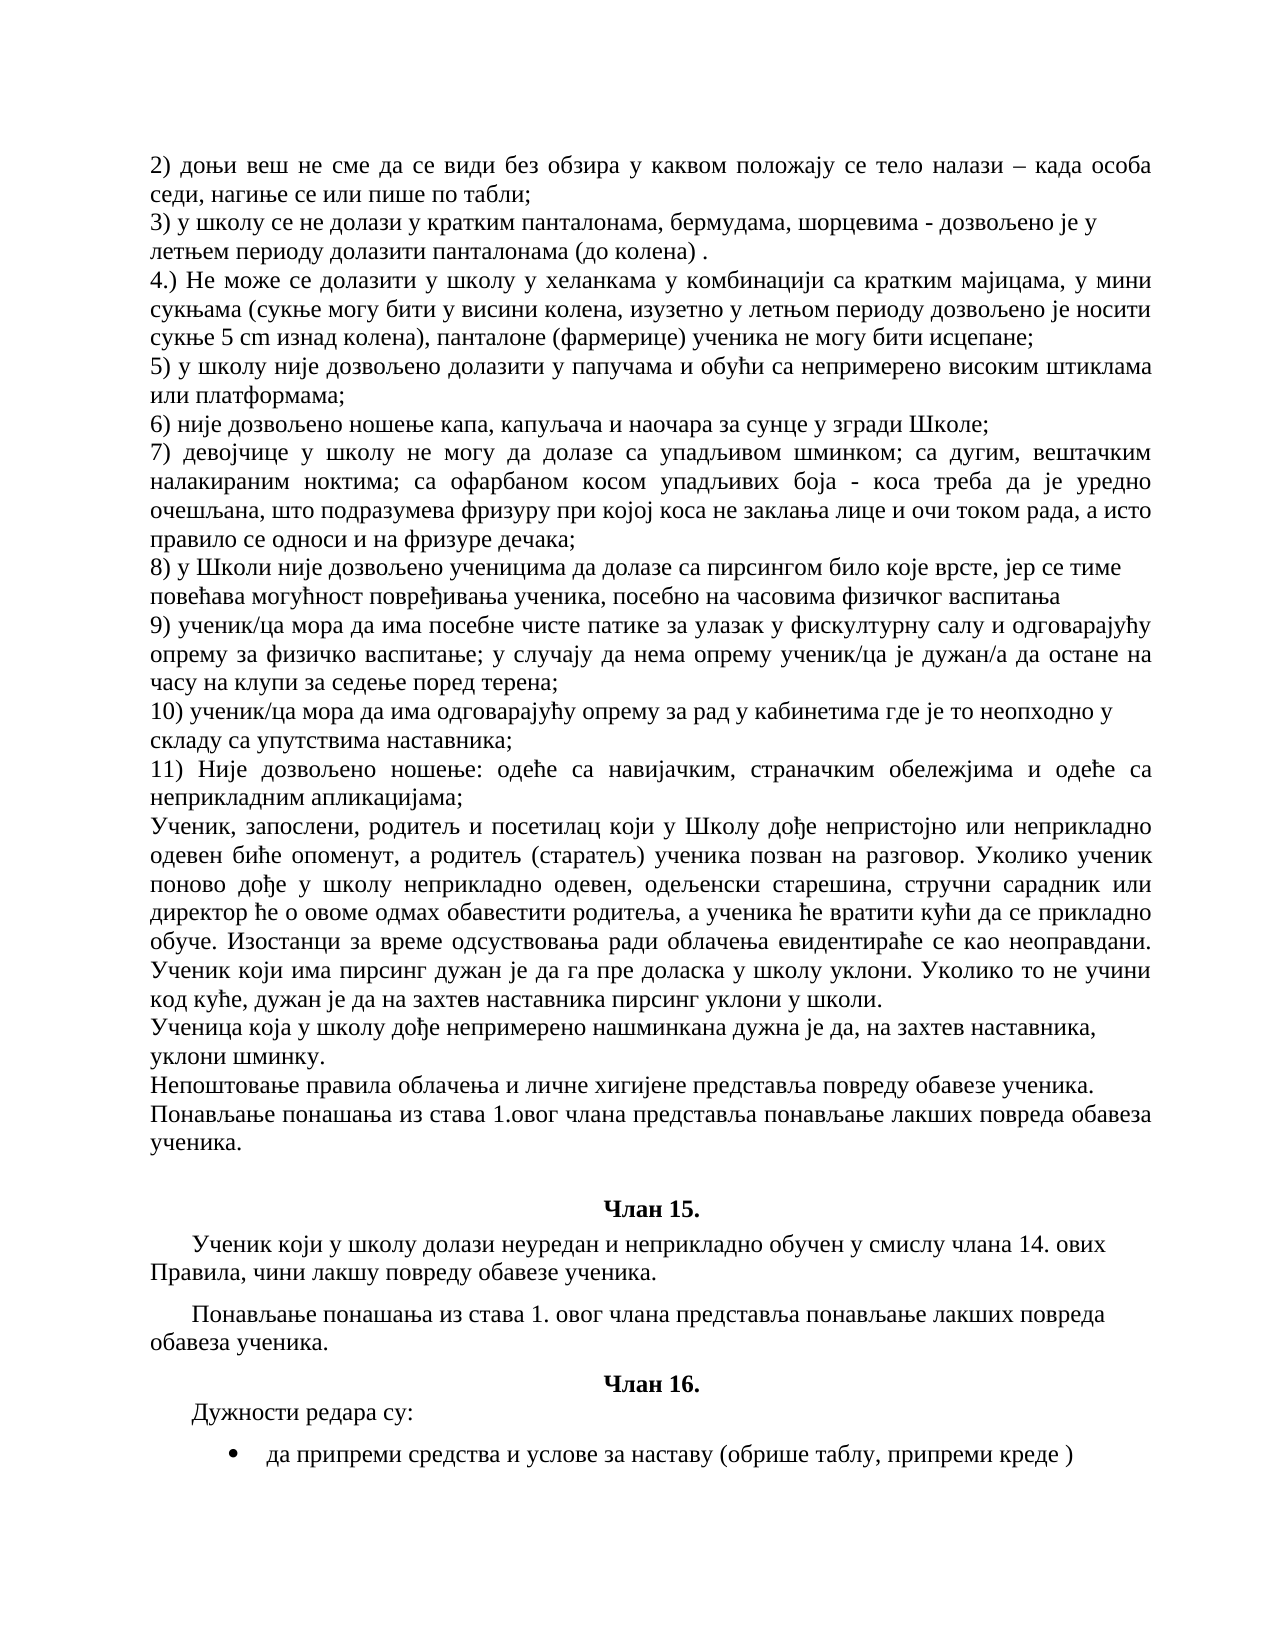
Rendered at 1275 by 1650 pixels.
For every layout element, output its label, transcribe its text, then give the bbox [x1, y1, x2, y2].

text Понављање понашања из става 1.овог члана представља понављање лакших повреда обавеза ученика. [150, 1099, 1153, 1156]
text Дужности редара су: [150, 1397, 1153, 1426]
text 2) доњи веш не сме да се види без обзира у каквом положају се тело налази – када особа седи, нагиње се или пише по табли; [150, 150, 1153, 207]
text 8) у Школи није дозвољено ученицима да долазе са пирсингом било које врсте, јер се тиме [150, 552, 1153, 581]
text 9) ученик/ца мора да има посебне чисте патике за улазак у фискултурну салу и одговарајућу опрему за физичко васпитање; у случају да нема опрему ученик/ца је дужан/а да остане на часу на клупи за седење поред терена; [150, 610, 1153, 696]
text 10) ученик/ца мора да има одговарајућу опрему за рад у кабинетима где је то неопходно у [150, 696, 1153, 725]
text уклони шминку. [150, 1041, 1153, 1070]
list да припреми средства и услове за наставу (обрише таблу, припреми креде ) [229, 1439, 1153, 1467]
text повећава могућност повређивања ученика, посебно на часовима физичког васпитања [150, 581, 1153, 610]
text Непоштовање правила облачења и личне хигијене представља повреду обавезе ученика. [150, 1070, 1153, 1099]
text летњем периоду долазити панталонама (до колена) . [150, 236, 1153, 265]
text Члан 16. [150, 1369, 1153, 1397]
text Члан 15. [150, 1194, 1153, 1222]
text Ученица која у школу дође непримерено нашминкана дужна је да, на захтев наставника, [150, 1012, 1153, 1041]
text 11) Није дозвољено ношење: одеће са навијачким, страначким обележјима и одеће са неприкладним апликацијама; [150, 754, 1153, 811]
text складу са упутствима наставника; [150, 725, 1153, 754]
text Ученик који у школу долази неуредан и неприкладно обучен у смислу члана 14. ових Правила, чини лакшу повреду обавезе ученика. [150, 1229, 1153, 1286]
text 3) у школу се не долази у кратким панталонама, бермудама, шорцевима - дозвољено је у [150, 207, 1153, 236]
text Понављање понашања из става 1. овог члана представља понављање лакших повреда обавеза ученика. [150, 1299, 1153, 1356]
text 4.) Не може се долазити у школу у хеланкама у комбинацији са кратким мајицама, у мини сукњама (сукње могу бити у висини колена, изузетно у летњом периоду дозвољено је носити сукње 5 cm изнад колена), панталоне (фармерице) ученика не могу бити исцепане; [150, 265, 1153, 351]
text Ученик, запослени, родитељ и посетилац који у Школу дође непристојно или неприкладно одевен биће опоменут, а родитељ (старатељ) ученика позван на разговор. Уколико ученик поново дође у школу неприкладно одевен, одељенски старешина, стручни сарадник или директор ће о овоме одмах обавестити родитеља, а ученика ће вратити кући да се прикладно обуче. Изостанци за време одсуствовања ради облачења евидентираће се као неоправдани. Ученик који има пирсинг дужан је да га пре доласка у школу уклони. Уколико то не учини код куће, дужан је да на захтев наставника пирсинг уклони у школи. [150, 811, 1153, 1012]
text 6) није дозвољено ношење капа, капуљача и наочара за сунце у згради Школе; [150, 409, 1153, 437]
text 5) у школу није дозвољено долазити у папучама и обући са непримерено високим штиклама или платформама; [150, 351, 1153, 409]
text 7) девојчице у школу не могу да долазе са упадљивом шминком; са дугим, вештачким налакираним ноктима; са офарбаном косом упадљивих боја - коса треба да је уредно очешљана, што подразумева фризуру при којој коса не заклања лице и очи током рада, а исто правило се односи и на фризуре дечака; [150, 437, 1153, 552]
